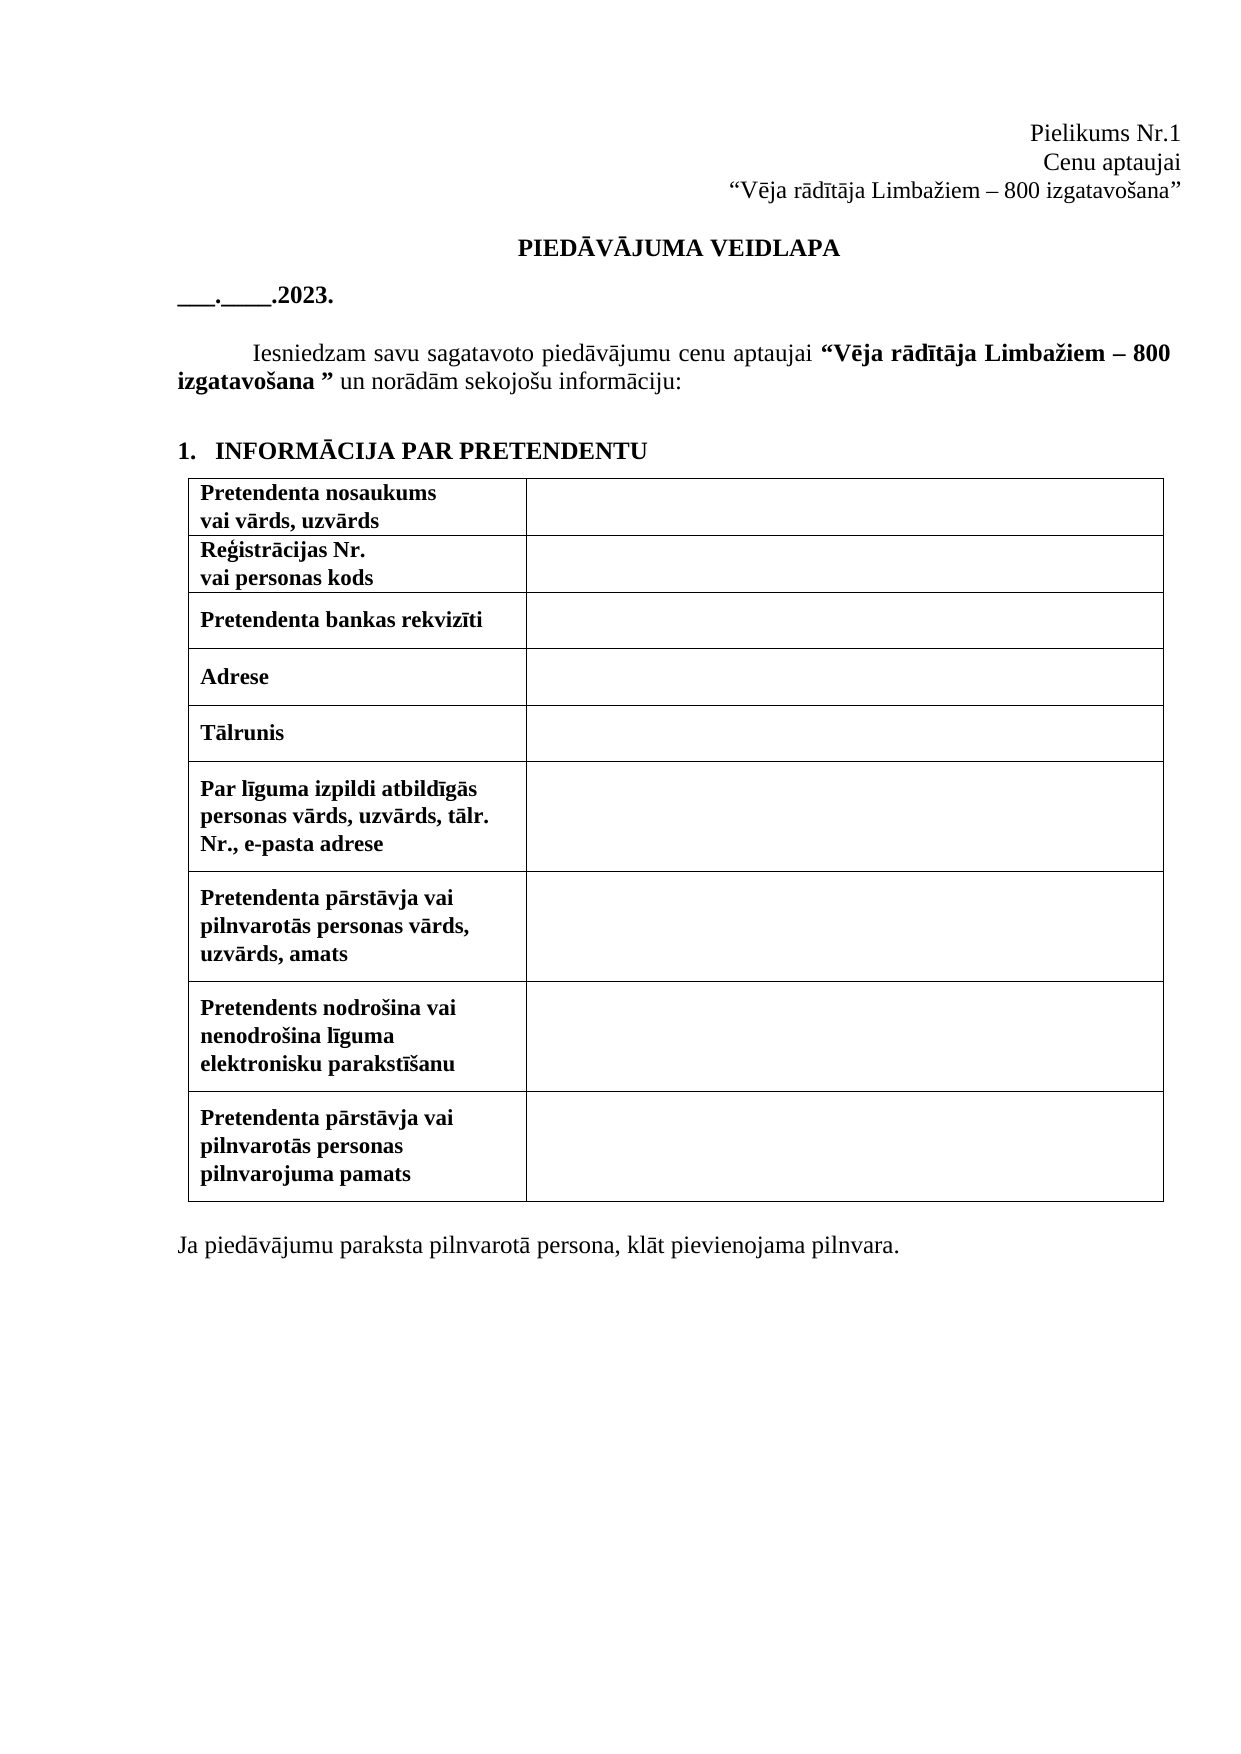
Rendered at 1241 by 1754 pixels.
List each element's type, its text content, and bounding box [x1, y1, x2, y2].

text Pielikums Nr.1 [177, 118, 1181, 147]
text Iesniedzam savu sagatavoto piedāvājumu cenu aptaujai “Vēja rādītāja Limbažiem – 800 izgatavošana ” un norādām sekojošu informāciju: [177, 338, 1171, 395]
table_cell Tālrunis [189, 706, 526, 761]
table_header [527, 479, 1163, 535]
table_cell [527, 536, 1163, 592]
table_cell [527, 593, 1163, 648]
table_header Pretendenta nosaukums vai vārds, uzvārds [189, 479, 526, 535]
table_cell [527, 1092, 1163, 1201]
table_cell Adrese [189, 649, 526, 704]
table_cell Reģistrācijas Nr. vai personas kods [189, 536, 526, 592]
table_cell [527, 649, 1163, 704]
text PIEDĀVĀJUMA VEIDLAPA [177, 233, 1181, 262]
text ___.____.2023. [177, 280, 1181, 309]
table_cell Pretendents nodrošina vai nenodrošina līguma elektronisku parakstīšanu [189, 982, 526, 1091]
text Cenu aptaujai [177, 147, 1181, 176]
text “Vēja rādītāja Limbažiem – 800 izgatavošana” [177, 176, 1181, 204]
table_cell [527, 706, 1163, 761]
list INFORMĀCIJA PAR PRETENDENTU [177, 436, 1181, 465]
table_cell [527, 872, 1163, 981]
table_cell [527, 982, 1163, 1091]
table_cell Par līguma izpildi atbildīgās personas vārds, uzvārds, tālr. Nr., e-pasta adrese [189, 762, 526, 871]
table_cell Pretendenta pārstāvja vai pilnvarotās personas pilnvarojuma pamats [189, 1092, 526, 1201]
text Ja piedāvājumu paraksta pilnvarotā persona, klāt pievienojama pilnvara. [177, 1230, 1181, 1259]
table_cell Pretendenta pārstāvja vai pilnvarotās personas vārds, uzvārds, amats [189, 872, 526, 981]
table_cell [527, 762, 1163, 871]
table_cell Pretendenta bankas rekvizīti [189, 593, 526, 648]
